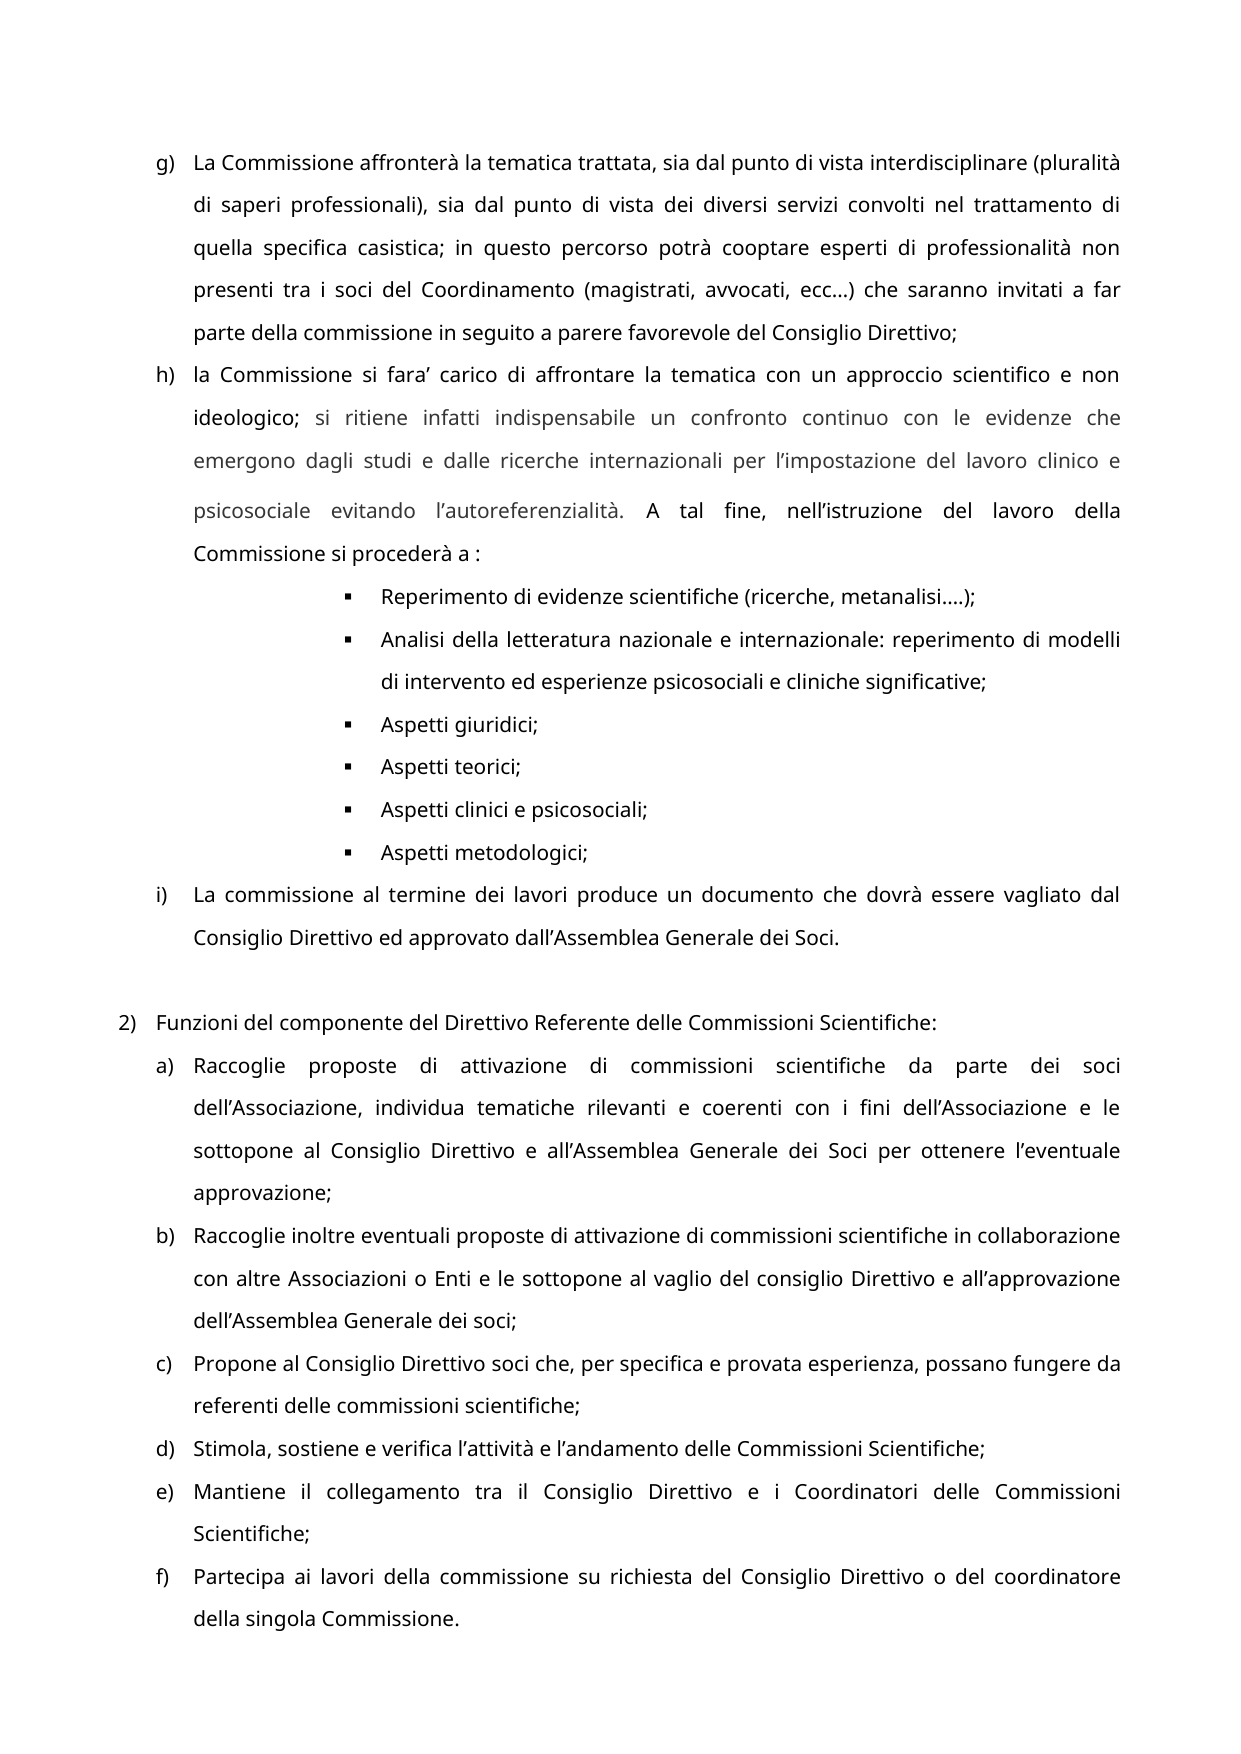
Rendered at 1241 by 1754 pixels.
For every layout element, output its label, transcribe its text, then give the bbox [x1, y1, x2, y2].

list Aspetti metodologici; [343, 838, 1122, 866]
list Aspetti teorici; [343, 752, 1122, 781]
list Aspetti giuridici; [343, 710, 1122, 738]
list La commissione al termine dei lavori produce un documento che dovrà essere vagliato dal Consiglio Direttivo ed approvato dall’Assemblea Generale dei Soci. [156, 880, 1122, 951]
list Aspetti clinici e psicosociali; [343, 795, 1122, 823]
list Funzioni del componente del Direttivo Referente delle Commissioni Scientifiche: [118, 1008, 1122, 1037]
list La Commissione affronterà la tematica trattata, sia dal punto di vista interdisciplinare (pluralità di saperi professionali), sia dal punto di vista dei diversi servizi convolti nel trattamento di quella specifica casistica; in questo percorso potrà cooptare esperti di professionalità non presenti tra i soci del Coordinamento (magistrati, avvocati, ecc…) che saranno invitati a far parte della commissione in seguito a parere favorevole del Consiglio Direttivo; [156, 148, 1122, 346]
list Mantiene il collegamento tra il Consiglio Direttivo e i Coordinatori delle Commissioni Scientifiche; [156, 1477, 1122, 1548]
list Raccoglie inoltre eventuali proposte di attivazione di commissioni scientifiche in collaborazione con altre Associazioni o Enti e le sottopone al vaglio del consiglio Direttivo e all’approvazione dell’Assemblea Generale dei soci; [156, 1221, 1122, 1335]
list Propone al Consiglio Direttivo soci che, per specifica e provata esperienza, possano fungere da referenti delle commissioni scientifiche; [156, 1349, 1122, 1420]
list la Commissione si fara’ carico di affrontare la tematica con un approccio scientifico e non ideologico; si ritiene infatti indispensabile un confronto continuo con le evidenze che emergono dagli studi e dalle ricerche internazionali per l’impostazione del lavoro clinico e psicosociale evitando l’autoreferenzialità. A tal fine, nell’istruzione del lavoro della Commissione si procederà a : [156, 361, 1122, 568]
list Raccoglie proposte di attivazione di commissioni scientifiche da parte dei soci dell’Associazione, individua tematiche rilevanti e coerenti con i fini dell’Associazione e le sottopone al Consiglio Direttivo e all’Assemblea Generale dei Soci per ottenere l’eventuale approvazione; [156, 1051, 1122, 1207]
list Analisi della letteratura nazionale e internazionale: reperimento di modelli di intervento ed esperienze psicosociali e cliniche significative; [343, 625, 1122, 696]
list Stimola, sostiene e verifica l’attività e l’andamento delle Commissioni Scientifiche; [156, 1434, 1122, 1463]
list Reperimento di evidenze scientifiche (ricerche, metanalisi….); [343, 582, 1122, 611]
list Partecipa ai lavori della commissione su richiesta del Consiglio Direttivo o del coordinatore della singola Commissione. [156, 1562, 1122, 1633]
